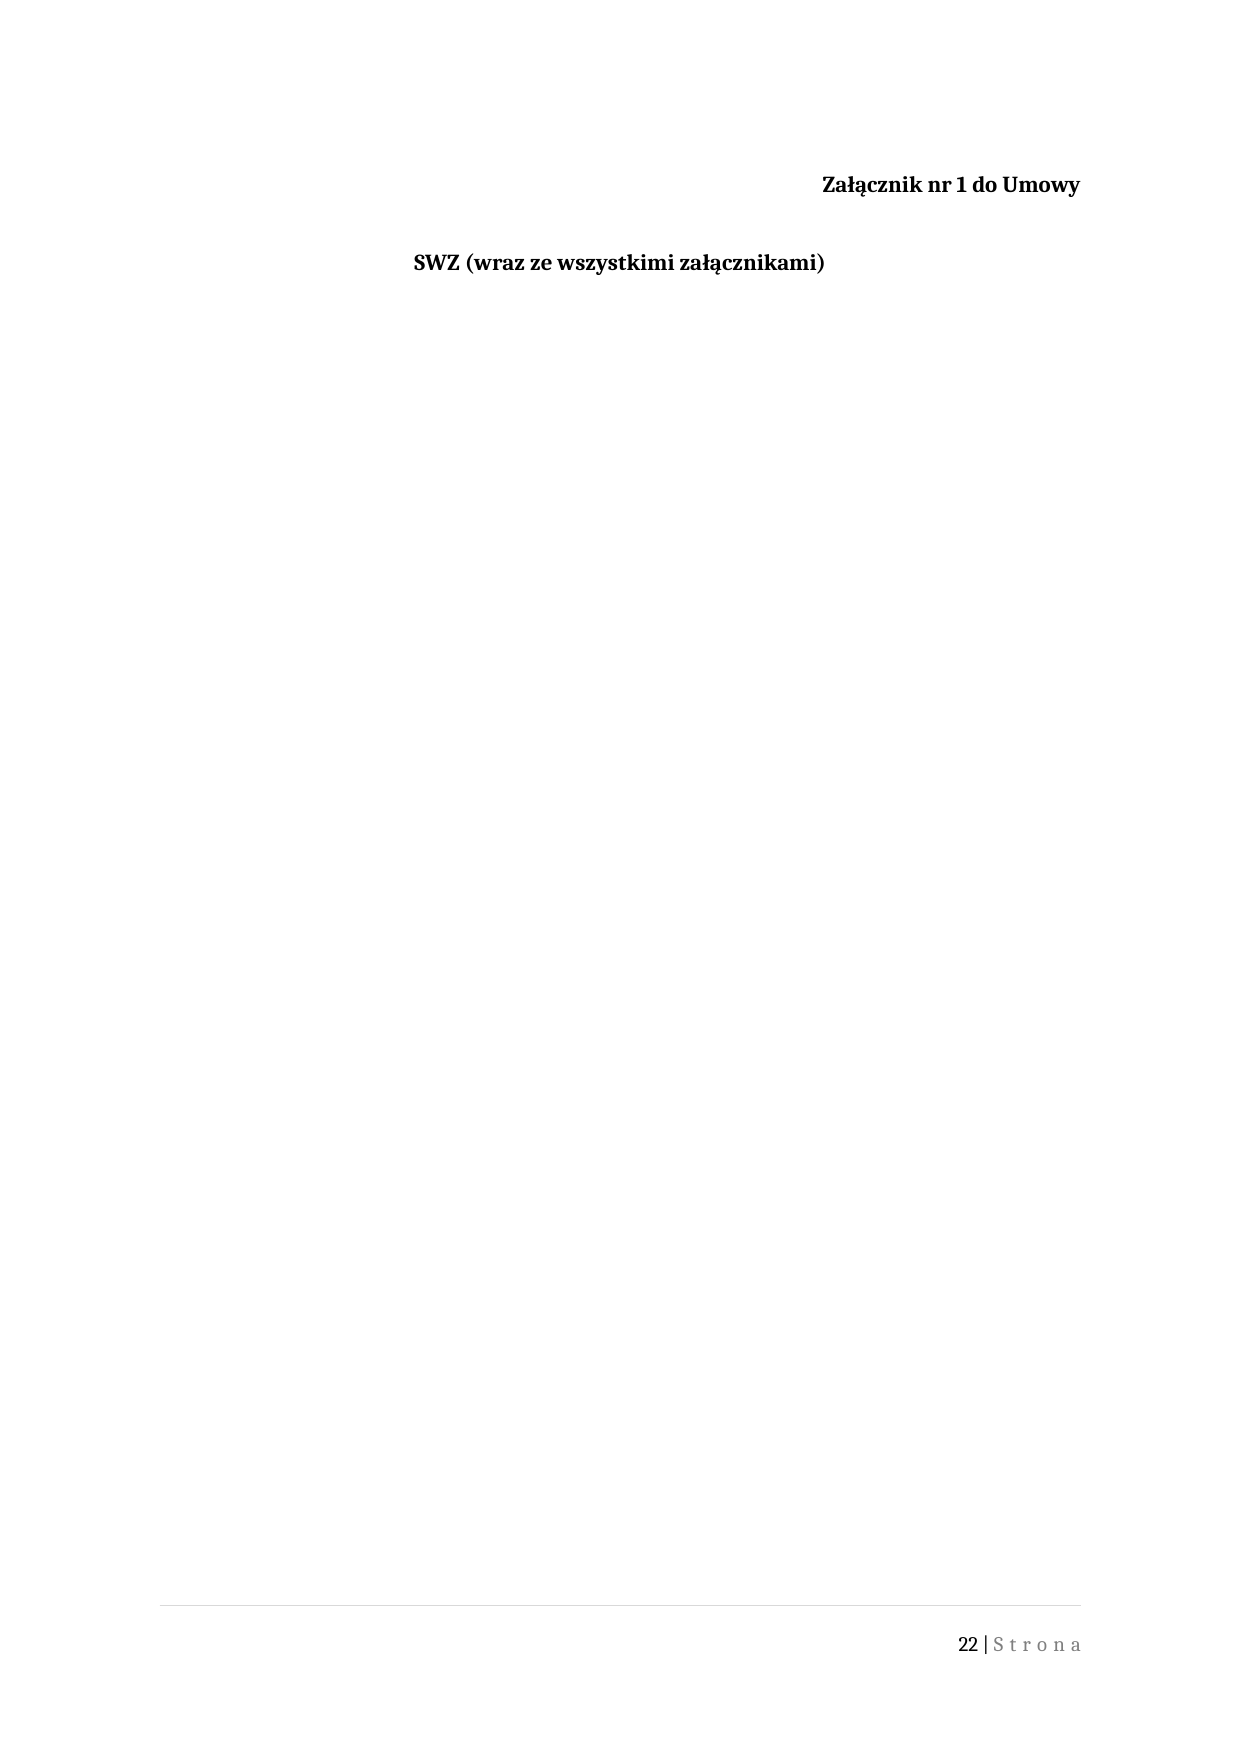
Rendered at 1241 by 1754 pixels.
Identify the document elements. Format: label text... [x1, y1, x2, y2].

text Załącznik nr 1 do Umowy [159, 172, 1081, 198]
text SWZ (wraz ze wszystkimi załącznikami) [159, 250, 1081, 276]
